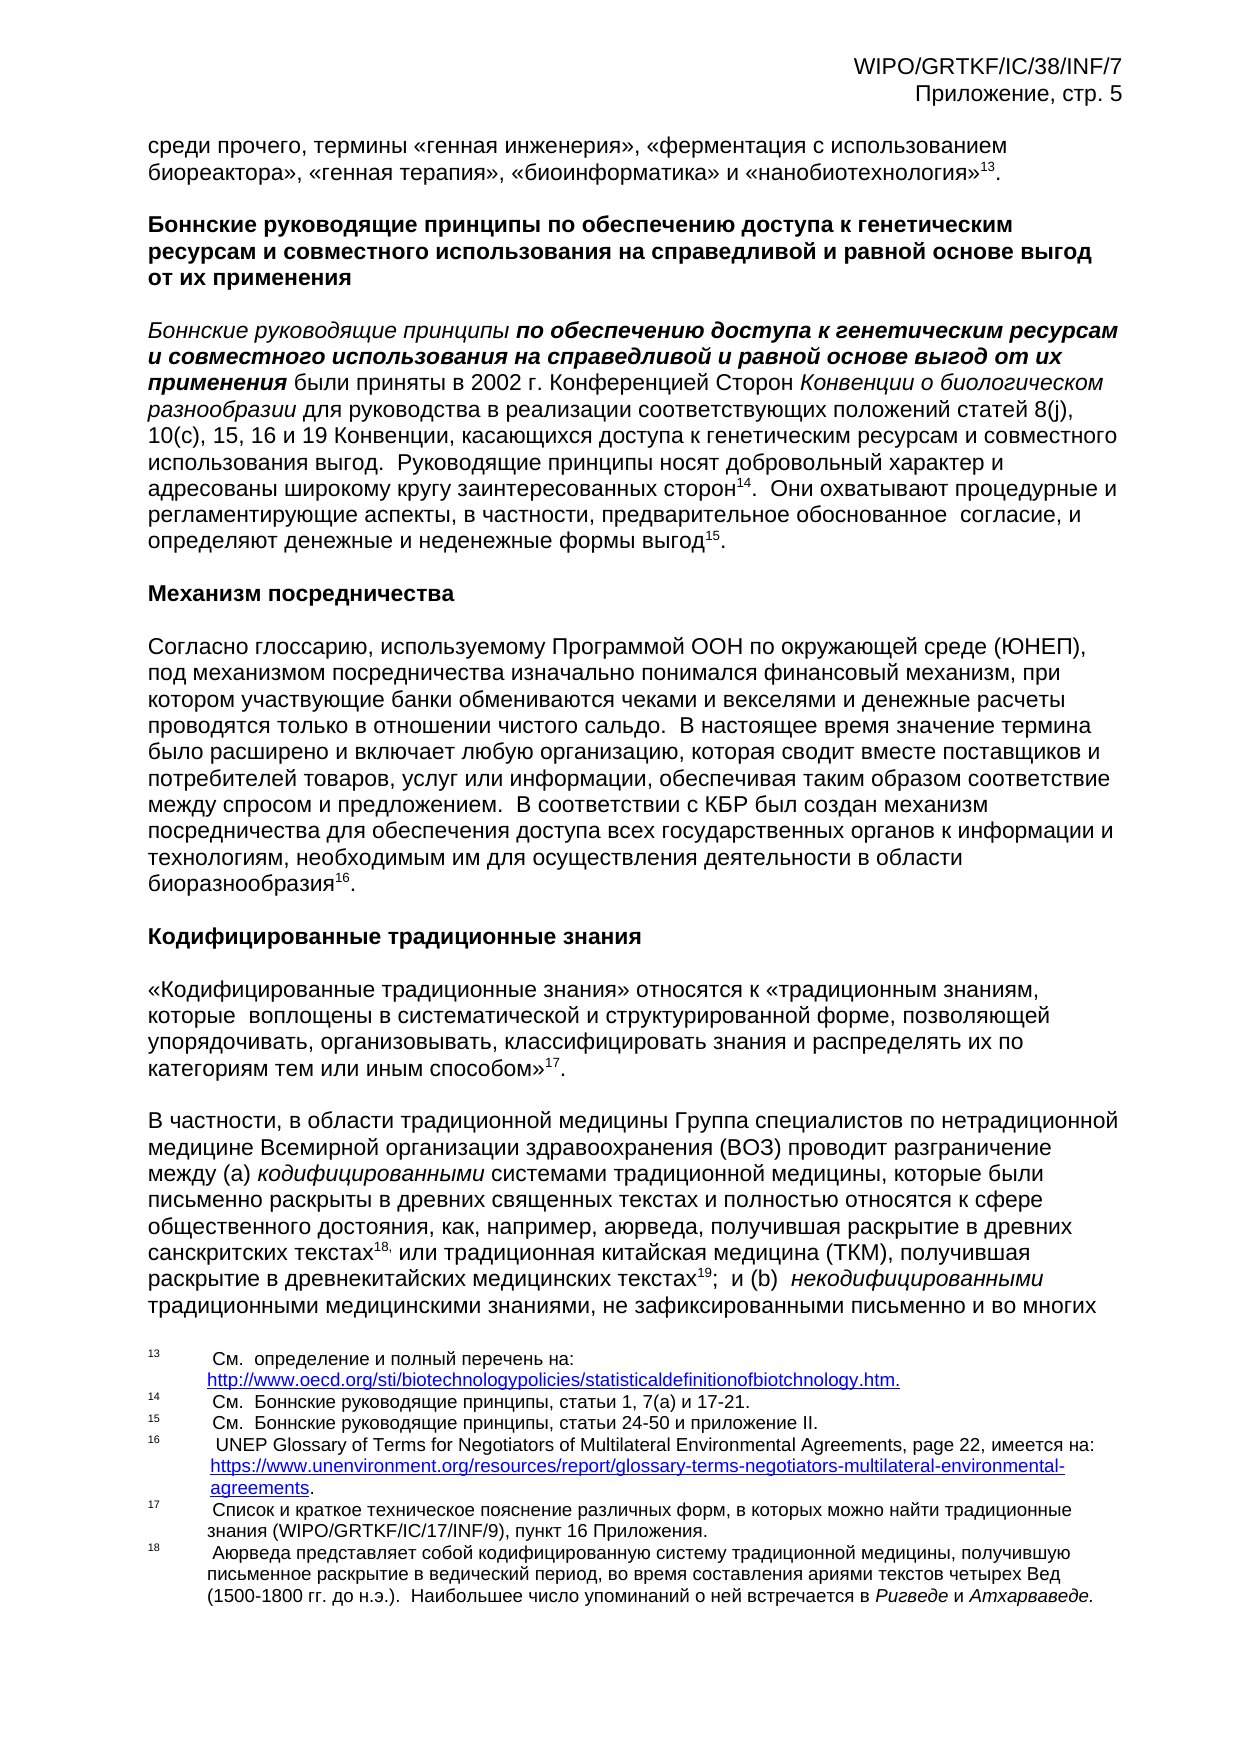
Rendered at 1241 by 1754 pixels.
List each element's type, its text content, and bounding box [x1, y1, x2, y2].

text Боннские руководящие принципы по обеспечению доступа к генетическим ресурсам и совместного использования на справедливой и равной основе выгод от их применения были приняты в 2002 г. Конференцией Сторон Конвенции о биологическом разнообразии для руководства в реализации соответствующих положений статей 8(j), 10(c), 15, 16 и 19 Конвенции, касающихся доступа к генетическим ресурсам и совместного использования выгод. Руководящие принципы носят добровольный характер и адресованы широкому кругу заинтересованных сторон. Они охватывают процедурные и регламентирующие аспекты, в частности, предварительное обоснованное согласие, и определяют денежные и неденежные формы выгод. [148, 317, 1122, 554]
text Кодифицированные традиционные знания [148, 923, 1122, 949]
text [148, 1107, 1122, 1318]
text Боннские руководящие принципы по обеспечению доступа к генетическим ресурсам и совместного использования на справедливой и равной основе выгод от их применения [148, 211, 1122, 290]
text Механизм посредничества [148, 580, 1122, 607]
text Согласно глоссарию, используемому Программой ООН по окружающей среде (ЮНЕП), под механизмом посредничества изначально понимался финансовый механизм, при котором участвующие банки обмениваются чеками и векселями и денежные расчеты проводятся только в отношении чистого сальдо. В настоящее время значение термина было расширено и включает любую организацию, которая сводит вместе поставщиков и потребителей товаров, услуг или информации, обеспечивая таким образом соответствие между спросом и предложением. В соответствии с КБР был создан механизм посредничества для обеспечения доступа всех государственных органов к информации и технологиям, необходимым им для осуществления деятельности в области биоразнообразия. [148, 633, 1122, 896]
text «Кодифицированные традиционные знания» относятся к «традиционным знаниям, которые воплощены в систематической и структурированной форме, позволяющей упорядочивать, организовывать, классифицировать знания и распределять их по категориям тем или иным способом». [148, 976, 1122, 1081]
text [148, 132, 1122, 185]
